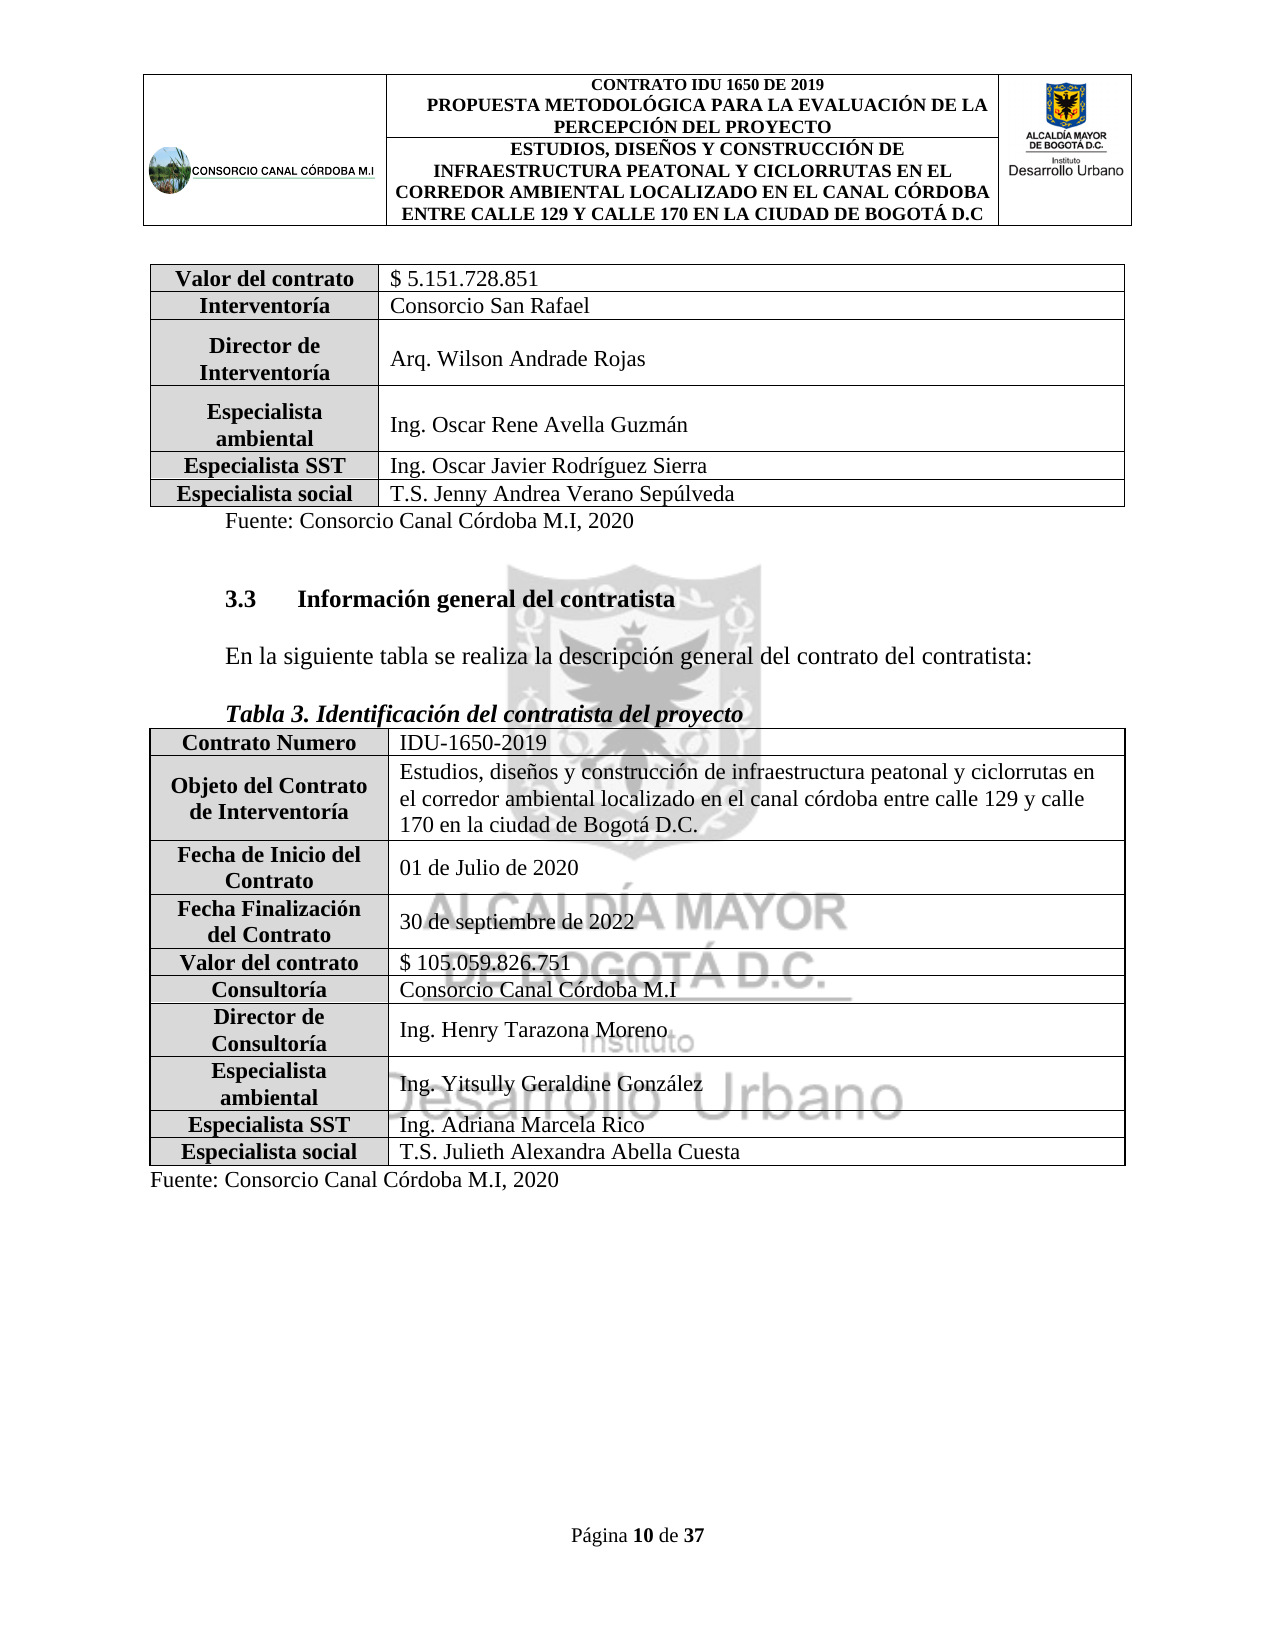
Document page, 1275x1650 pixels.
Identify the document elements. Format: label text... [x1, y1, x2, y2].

table_cell 01 de Julio de 2020 [389, 841, 1124, 894]
table_cell $ 105.059.826.751 [389, 949, 1124, 975]
subtitle Información general del contratista [150, 584, 1125, 612]
table_cell Ing. Yitsully Geraldine González [389, 1057, 1124, 1110]
table_cell Interventoría [151, 292, 378, 319]
table_cell Especialista SST [151, 452, 378, 478]
table_cell Ing. Oscar Rene Avella Guzmán [379, 386, 1124, 451]
table_cell Ing. Henry Tarazona Moreno [389, 1004, 1124, 1056]
table_cell Valor del contrato [151, 265, 378, 291]
table_cell Especialista ambiental [151, 1057, 388, 1110]
text Fuente: Consorcio Canal Córdoba M.I, 2020 [150, 507, 1125, 533]
table_cell Consorcio Canal Córdoba M.I [389, 976, 1124, 1002]
table_cell T.S. Jenny Andrea Verano Sepúlveda [379, 480, 1124, 506]
table_header IDU-1650-2019 [389, 729, 1124, 755]
table_cell T.S. Julieth Alexandra Abella Cuesta [389, 1138, 1124, 1165]
table_cell Especialista SST [151, 1111, 388, 1137]
text Tabla 3. Identificación del contratista del proyecto [150, 699, 1125, 727]
table_cell Especialista social [151, 1138, 388, 1165]
table_cell Director de Consultoría [151, 1004, 388, 1056]
picture [146, 147, 377, 194]
table_cell Fecha Finalización del Contrato [151, 895, 388, 948]
table_cell Estudios, diseños y construcción de infraestructura peatonal y ciclorrutas en el corredor ambiental localizado en el canal córdoba entre calle 129 y calle 170 en la ciudad de Bogotá D.C. [389, 756, 1124, 840]
picture [1008, 76, 1125, 182]
table_cell Ing. Adriana Marcela Rico [389, 1111, 1124, 1137]
table_cell Consorcio San Rafael [379, 292, 1124, 319]
table_cell Consultoría [151, 976, 388, 1002]
table_header Contrato Numero [151, 729, 388, 755]
table_cell Especialista social [151, 480, 378, 506]
table_cell $ 5.151.728.851 [379, 265, 1124, 291]
table_cell Fecha de Inicio del Contrato [151, 841, 388, 894]
text En la siguiente tabla se realiza la descripción general del contrato del contratista: [150, 641, 1125, 670]
table_cell Arq. Wilson Andrade Rojas [379, 320, 1124, 385]
table_cell Especialista ambiental [151, 386, 378, 451]
table_cell Objeto del Contrato de Interventoría [151, 756, 388, 840]
text Fuente: Consorcio Canal Córdoba M.I, 2020 [150, 1166, 1125, 1192]
table_cell Director de Interventoría [151, 320, 378, 385]
table_cell Valor del contrato [151, 949, 388, 975]
table_cell 30 de septiembre de 2022 [389, 895, 1124, 948]
table_cell Ing. Oscar Javier Rodríguez Sierra [379, 452, 1124, 478]
